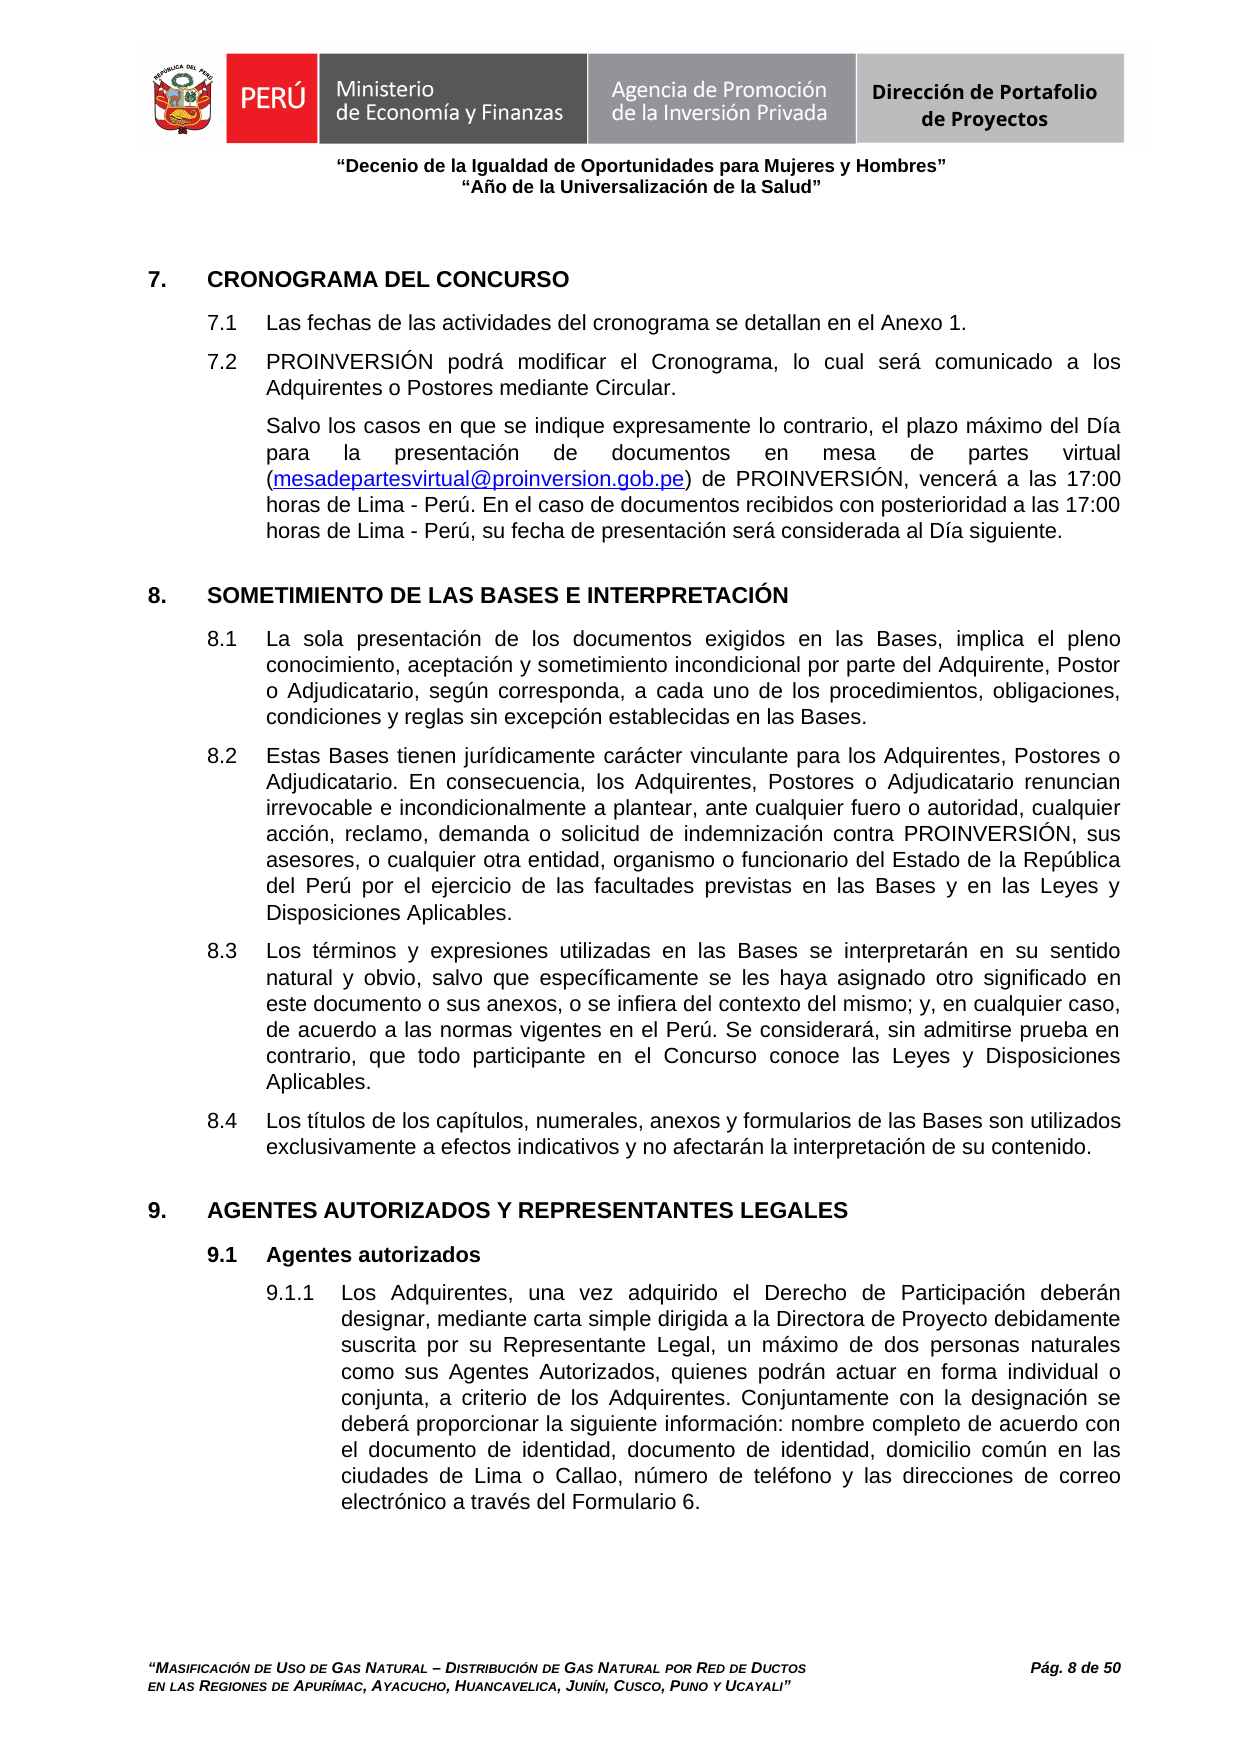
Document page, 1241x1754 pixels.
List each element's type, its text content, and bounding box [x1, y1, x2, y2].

list Salvo los casos en que se indique expresamente lo contrario, el plazo máximo del Día para la presentación de documentos en mesa de partes virtual (mesadepartesvirtual@proinversion.gob.pe) de PROINVERSIÓN, vencerá a las 17:00 horas de Lima - Perú. En el caso de documentos recibidos con posterioridad a las 17:00 horas de Lima - Perú, su fecha de presentación será considerada al Día siguiente. [266, 413, 1122, 543]
list Estas Bases tienen jurídicamente carácter vinculante para los Adquirentes, Postores o Adjudicatario. En consecuencia, los Adquirentes, Postores o Adjudicatario renuncian irrevocable e incondicionalmente a plantear, ante cualquier fuero o autoridad, cualquier acción, reclamo, demanda o solicitud de indemnización contra PROINVERSIÓN, sus asesores, o cualquier otra entidad, organismo o funcionario del Estado de la República del Perú por el ejercicio de las facultades previstas en las Bases y en las Leyes y Disposiciones Aplicables. [207, 743, 1122, 925]
subtitle 8. SOMETIMIENTO DE LAS BASES E INTERPRETACIÓN [148, 582, 1122, 608]
subtitle 9. AGENTES AUTORIZADOS Y REPRESENTANTES LEGALES [148, 1197, 1122, 1224]
list Los títulos de los capítulos, numerales, anexos y formularios de las Bases son utilizados exclusivamente a efectos indicativos y no afectarán la interpretación de su contenido. [207, 1108, 1122, 1159]
list Las fechas de las actividades del cronograma se detallan en el Anexo 1. [207, 310, 1122, 335]
list La sola presentación de los documentos exigidos en las Bases, implica el pleno conocimiento, aceptación y sometimiento incondicional por parte del Adquirente, Postor o Adjudicatario, según corresponda, a cada uno de los procedimientos, obligaciones, condiciones y reglas sin excepción establecidas en las Bases. [207, 626, 1122, 729]
list PROINVERSIÓN podrá modificar el Cronograma, lo cual será comunicado a los Adquirentes o Postores mediante Circular. [207, 348, 1122, 400]
list Los Adquirentes, una vez adquirido el Derecho de Participación deberán designar, mediante carta simple dirigida a la Directora de Proyecto debidamente suscrita por su Representante Legal, un máximo de dos personas naturales como sus Agentes Autorizados, quienes podrán actuar en forma individual o conjunta, a criterio de los Adquirentes. Conjuntamente con la designación se deberá proporcionar la siguiente información: nombre completo de acuerdo con el documento de identidad, documento de identidad, domicilio común en las ciudades de Lima o Callao, número de teléfono y las direcciones de correo electrónico a través del Formulario 6. [266, 1280, 1122, 1514]
subtitle 7. CRONOGRAMA DEL CONCURSO [148, 266, 1122, 292]
list Agentes autorizados [207, 1241, 1122, 1267]
list Los términos y expresiones utilizadas en las Bases se interpretarán en su sentido natural y obvio, salvo que específicamente se les haya asignado otro significado en este documento o sus anexos, o se infiera del contexto del mismo; y, en cualquier caso, de acuerdo a las normas vigentes en el Perú. Se considerará, sin admitirse prueba en contrario, que todo participante en el Concurso conoce las Leyes y Disposiciones Aplicables. [207, 938, 1122, 1094]
picture [139, 43, 1149, 151]
